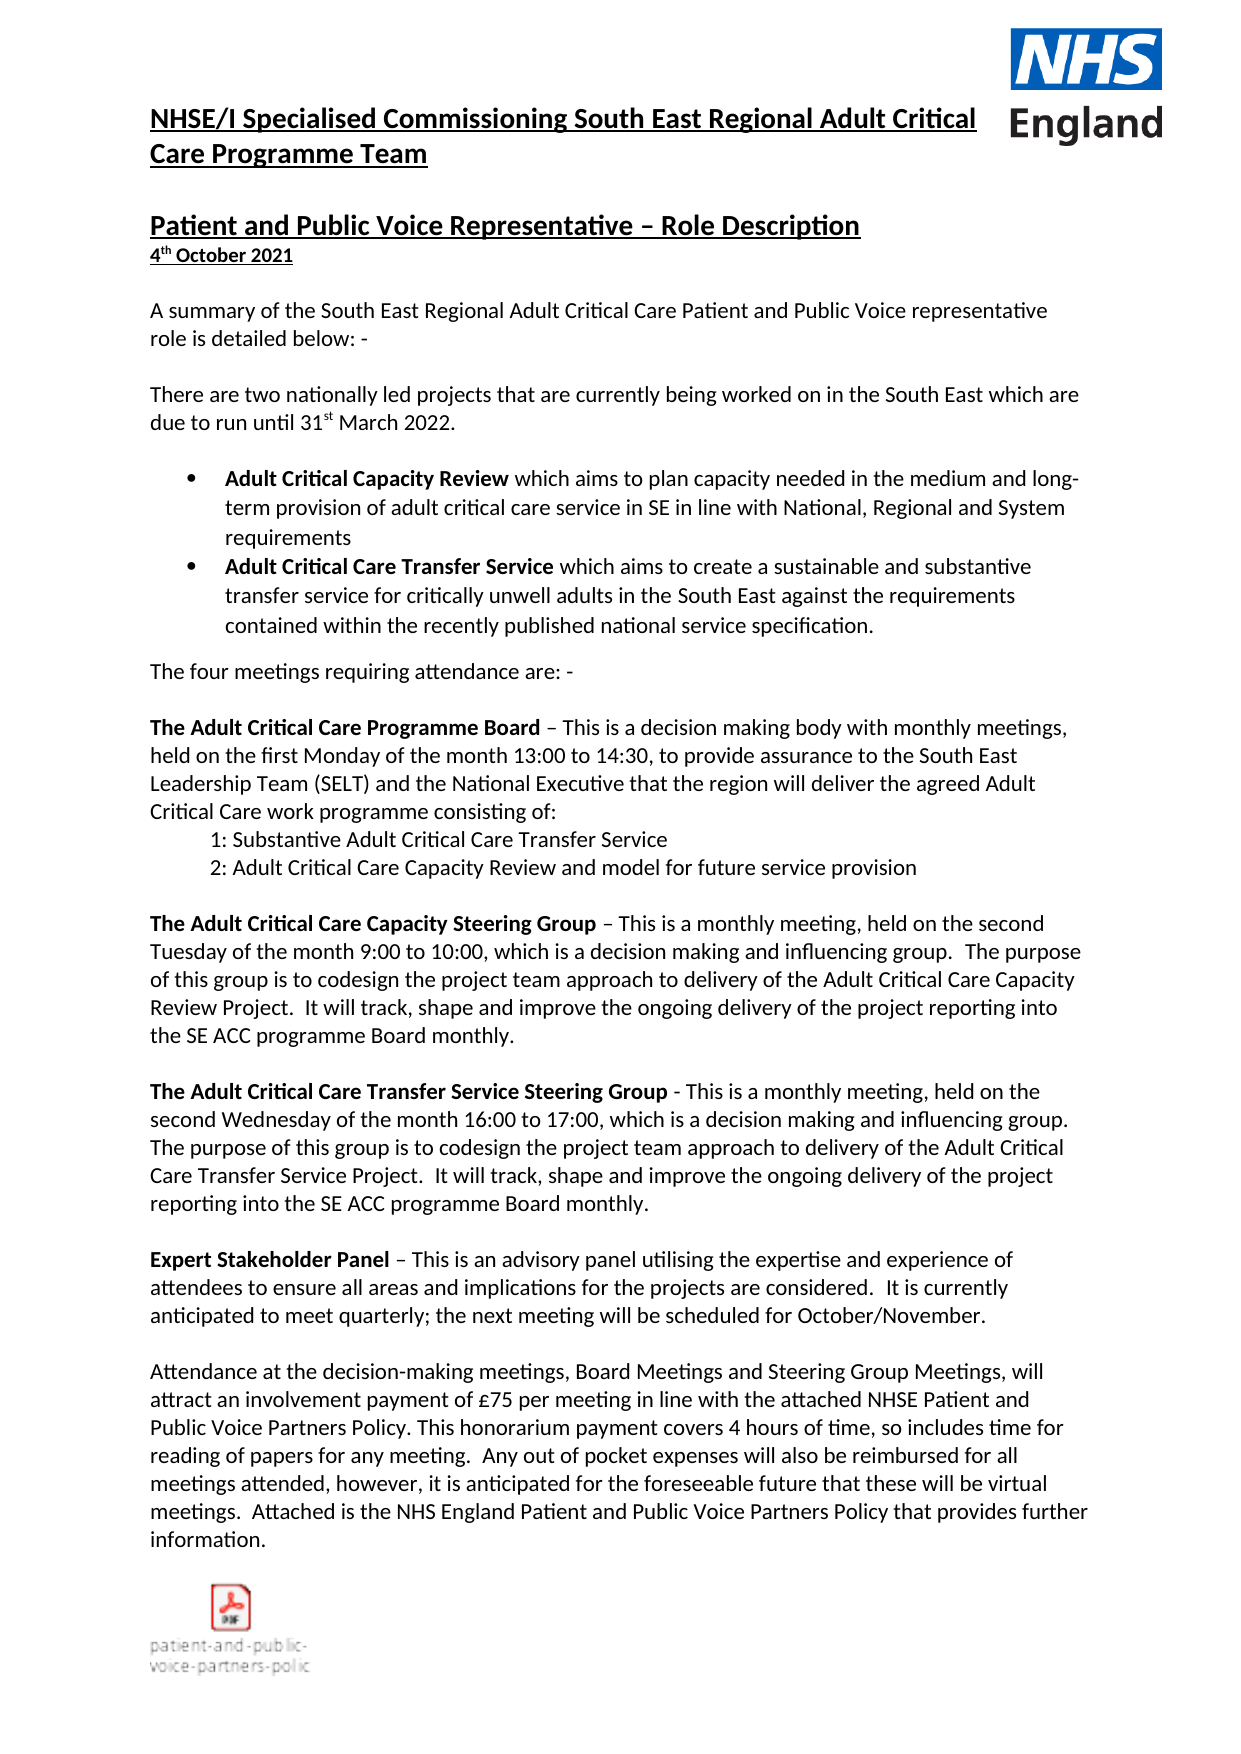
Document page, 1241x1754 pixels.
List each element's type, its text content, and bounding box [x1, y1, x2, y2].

text A summary of the South East Regional Adult Critical Care Patient and Public Voice representative role is detailed below: - [150, 296, 1090, 352]
picture [1010, 28, 1162, 146]
text NHSE/I Specialised Commissioning South East Regional Adult Critical Care Programme Team [150, 100, 1090, 171]
text 2: Adult Critical Care Capacity Review and model for future service provision [209, 853, 1090, 881]
text 4th October 2021 [150, 242, 1090, 268]
list Adult Critical Capacity Review which aims to plan capacity needed in the medium and long-term provision of adult critical care service in SE in line with National, Regional and System requirements [187, 464, 1090, 551]
text 1: Substantive Adult Critical Care Transfer Service [209, 825, 1090, 853]
text Expert Stakeholder Panel – This is an advisory panel utilising the expertise and experience of attendees to ensure all areas and implications for the projects are considered. It is currently anticipated to meet quarterly; the next meeting will be scheduled for October/November. [150, 1245, 1090, 1329]
text The four meetings requiring attendance are: - [150, 657, 1090, 685]
text Attendance at the decision-making meetings, Board Meetings and Steering Group Meetings, will attract an involvement payment of £75 per meeting in line with the attached NHSE Patient and Public Voice Partners Policy. This honorarium payment covers 4 hours of time, so includes time for reading of papers for any meeting. Any out of pocket expenses will also be reimbursed for all meetings attended, however, it is anticipated for the foreseeable future that these will be virtual meetings. Attached is the NHS England Patient and Public Voice Partners Policy that provides further information. [150, 1357, 1090, 1553]
text There are two nationally led projects that are currently being worked on in the South East which are due to run until 31st March 2022. [150, 380, 1090, 436]
list Adult Critical Care Transfer Service which aims to create a sustainable and substantive transfer service for critically unwell adults in the South East against the requirements contained within the recently published national service specification. [187, 552, 1090, 639]
text Patient and Public Voice Representative – Role Description [150, 207, 1090, 242]
text The Adult Critical Care Transfer Service Steering Group - This is a monthly meeting, held on the second Wednesday of the month 16:00 to 17:00, which is a decision making and influencing group. The purpose of this group is to codesign the project team approach to delivery of the Adult Critical Care Transfer Service Project. It will track, shape and improve the ongoing delivery of the project reporting into the SE ACC programme Board monthly. [150, 1077, 1090, 1217]
text The Adult Critical Care Capacity Steering Group – This is a monthly meeting, held on the second Tuesday of the month 9:00 to 10:00, which is a decision making and influencing group. The purpose of this group is to codesign the project team approach to delivery of the Adult Critical Care Capacity Review Project. It will track, shape and improve the ongoing delivery of the project reporting into the SE ACC programme Board monthly. [150, 909, 1090, 1049]
text The Adult Critical Care Programme Board – This is a decision making body with monthly meetings, held on the first Monday of the month 13:00 to 14:30, to provide assurance to the South East Leadership Team (SELT) and the National Executive that the region will deliver the agreed Adult Critical Care work programme consisting of: [150, 713, 1090, 825]
